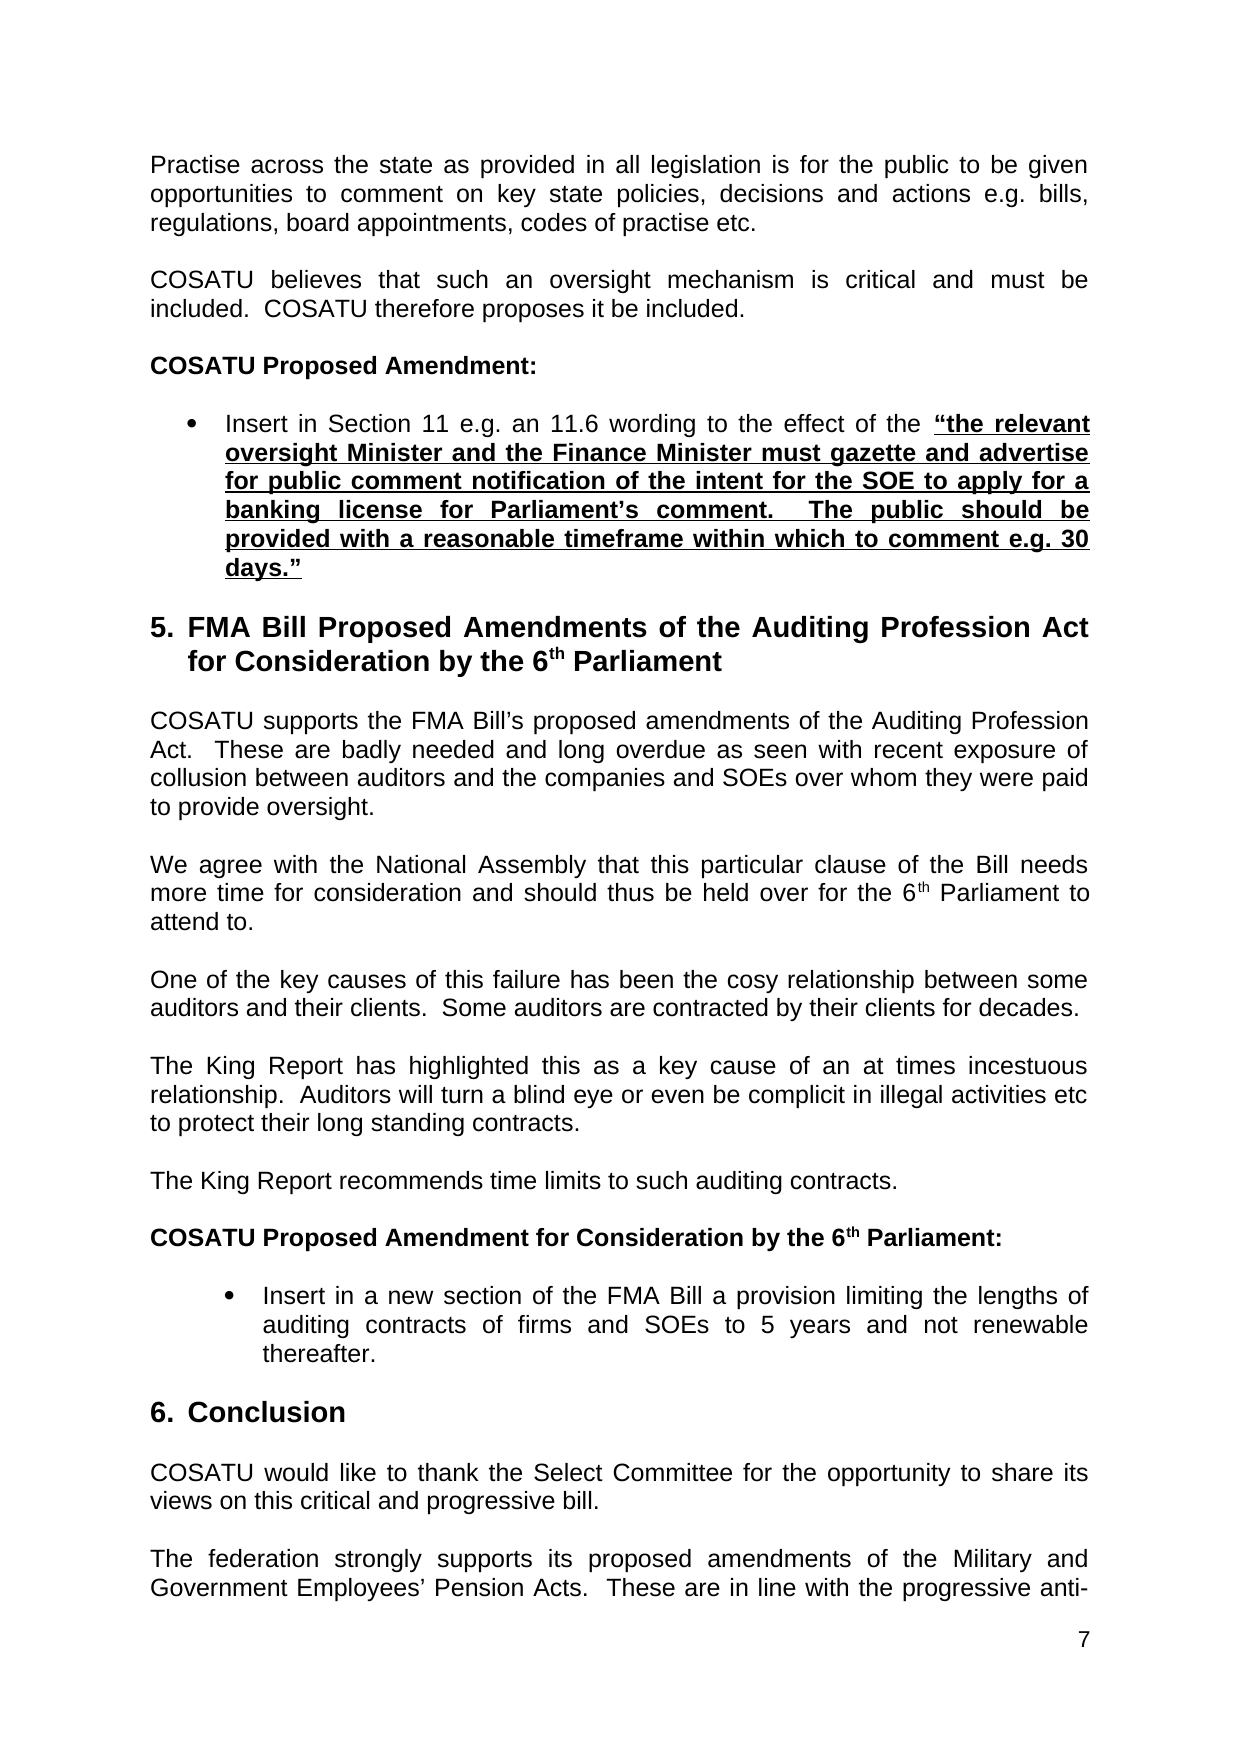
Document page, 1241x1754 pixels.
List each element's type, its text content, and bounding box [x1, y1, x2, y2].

text COSATU believes that such an oversight mechanism is critical and must be included. COSATU therefore proposes it be included. [150, 265, 1090, 322]
text COSATU Proposed Amendment: [150, 351, 1090, 380]
text The King Report has highlighted this as a key cause of an at times incestuous relationship. Auditors will turn a blind eye or even be complicit in illegal activities etc to protect their long standing contracts. [150, 1051, 1090, 1137]
text One of the key causes of this failure has been the cosy relationship between some auditors and their clients. Some auditors are contracted by their clients for decades. [150, 965, 1090, 1022]
text We agree with the National Assembly that this particular clause of the Bill needs more time for consideration and should thus be held over for the 6th Parliament to attend to. [150, 850, 1090, 936]
text Practise across the state as provided in all legislation is for the public to be given opportunities to comment on key state policies, decisions and actions e.g. bills, regulations, board appointments, codes of practise etc. [150, 150, 1090, 236]
list FMA Bill Proposed Amendments of the Auditing Profession Act for Consideration by the 6th Parliament [150, 610, 1090, 677]
text COSATU Proposed Amendment for Consideration by the 6th Parliament: [150, 1223, 1090, 1252]
list Insert in a new section of the FMA Bill a provision limiting the lengths of auditing contracts of firms and SOEs to 5 years and not renewable thereafter. [225, 1281, 1090, 1395]
list Insert in Section 11 e.g. an 11.6 wording to the effect of the “the relevant oversight Minister and the Finance Minister must gazette and advertise for public comment notification of the intent for the SOE to apply for a banking license for Parliament’s comment. The public should be provided with a reasonable timeframe within which to comment e.g. 30 days.” [187, 409, 1090, 581]
text COSATU would like to thank the Select Committee for the opportunity to share its views on this critical and progressive bill. [150, 1458, 1090, 1515]
text COSATU supports the FMA Bill’s proposed amendments of the Auditing Profession Act. These are badly needed and long overdue as seen with recent exposure of collusion between auditors and the companies and SOEs over whom they were paid to provide oversight. [150, 706, 1090, 821]
text The King Report recommends time limits to such auditing contracts. [150, 1166, 1090, 1195]
list Conclusion [150, 1395, 1090, 1429]
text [150, 1544, 1090, 1601]
